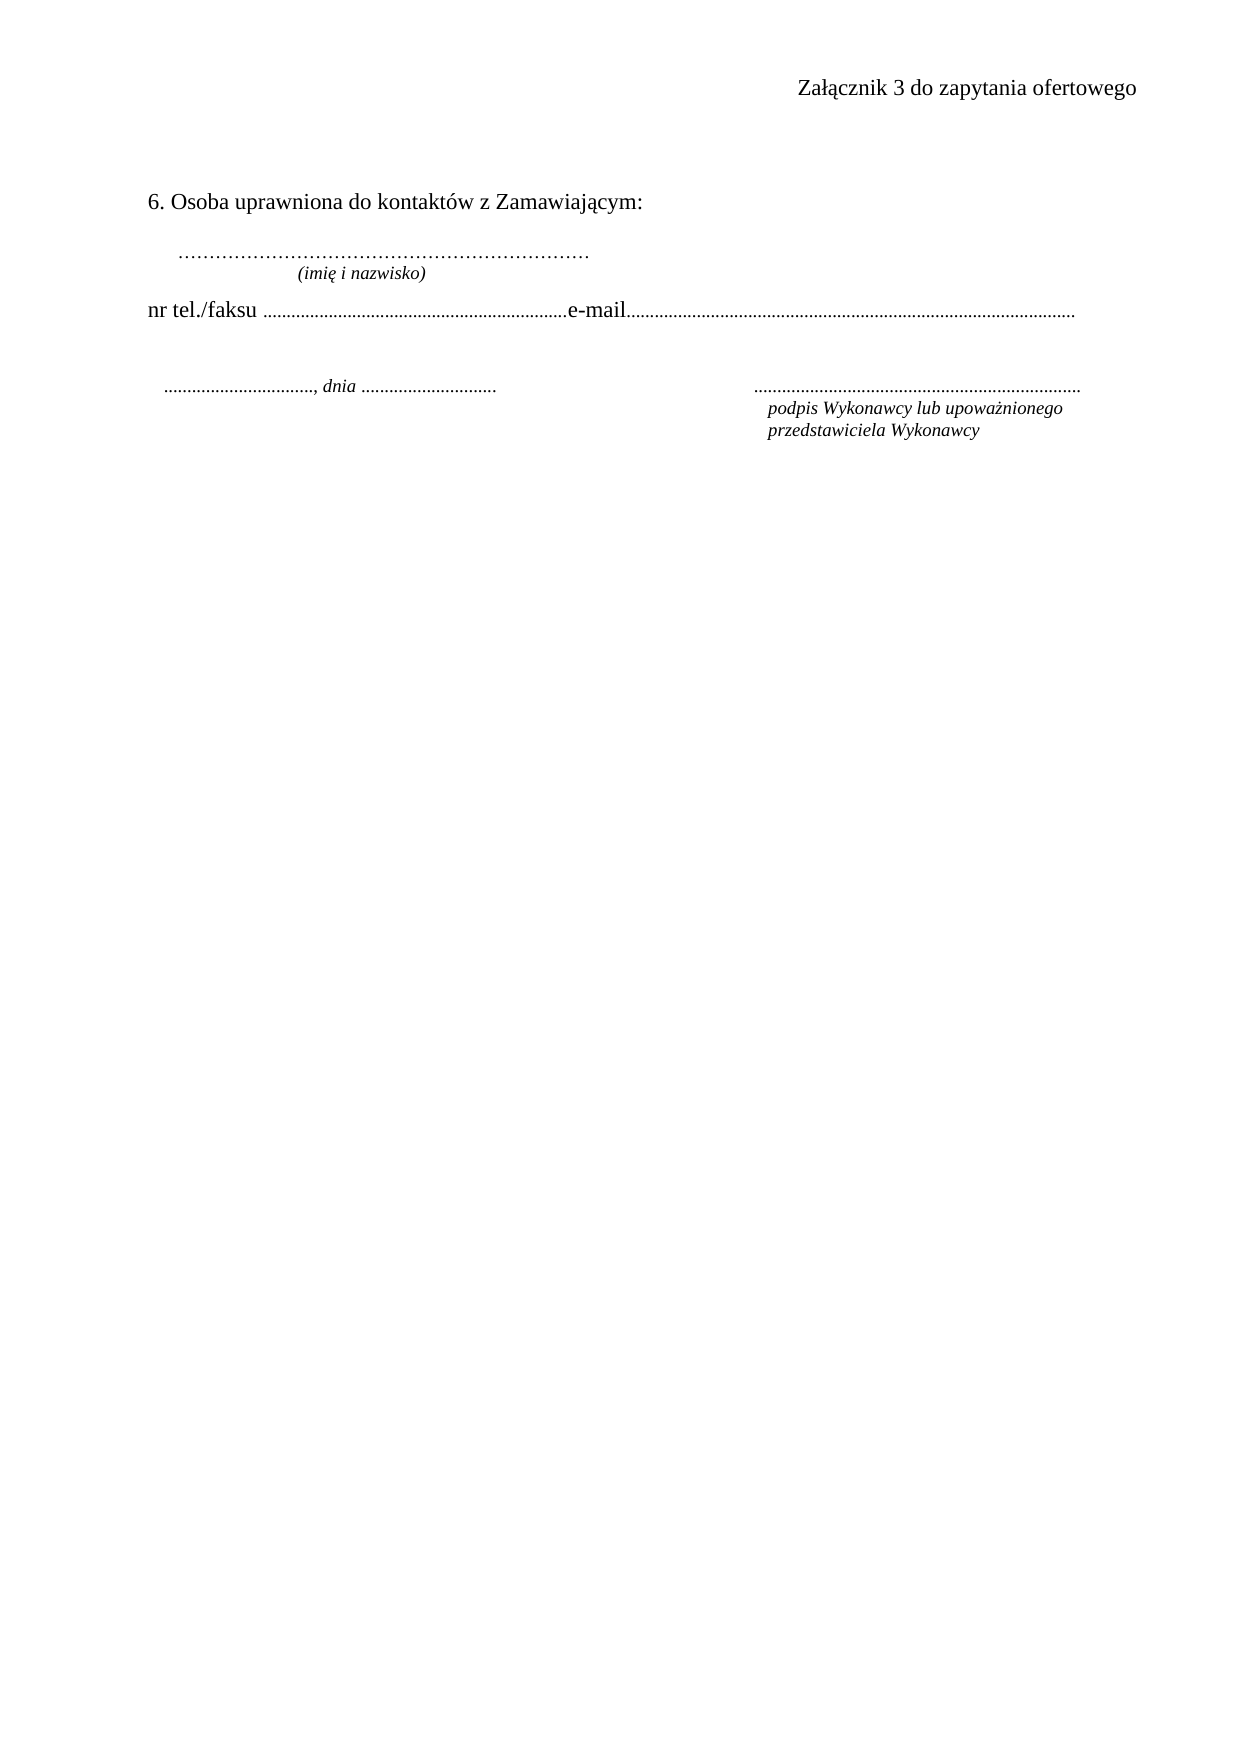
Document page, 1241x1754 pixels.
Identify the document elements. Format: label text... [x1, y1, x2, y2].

text ………………………………………………………… [177, 241, 1137, 262]
text nr tel./faksu .................................................................e-mail................................................................................................ [148, 296, 1137, 323]
text podpis Wykonawcy lub upoważnionego przedstawiciela Wykonawcy [768, 397, 1097, 440]
text (imię i nazwisko) [298, 262, 987, 284]
text 6. Osoba uprawniona do kontaktów z Zamawiającym: [148, 188, 1134, 214]
text ................................, dnia ............................. ...................................................................... [148, 375, 1097, 397]
